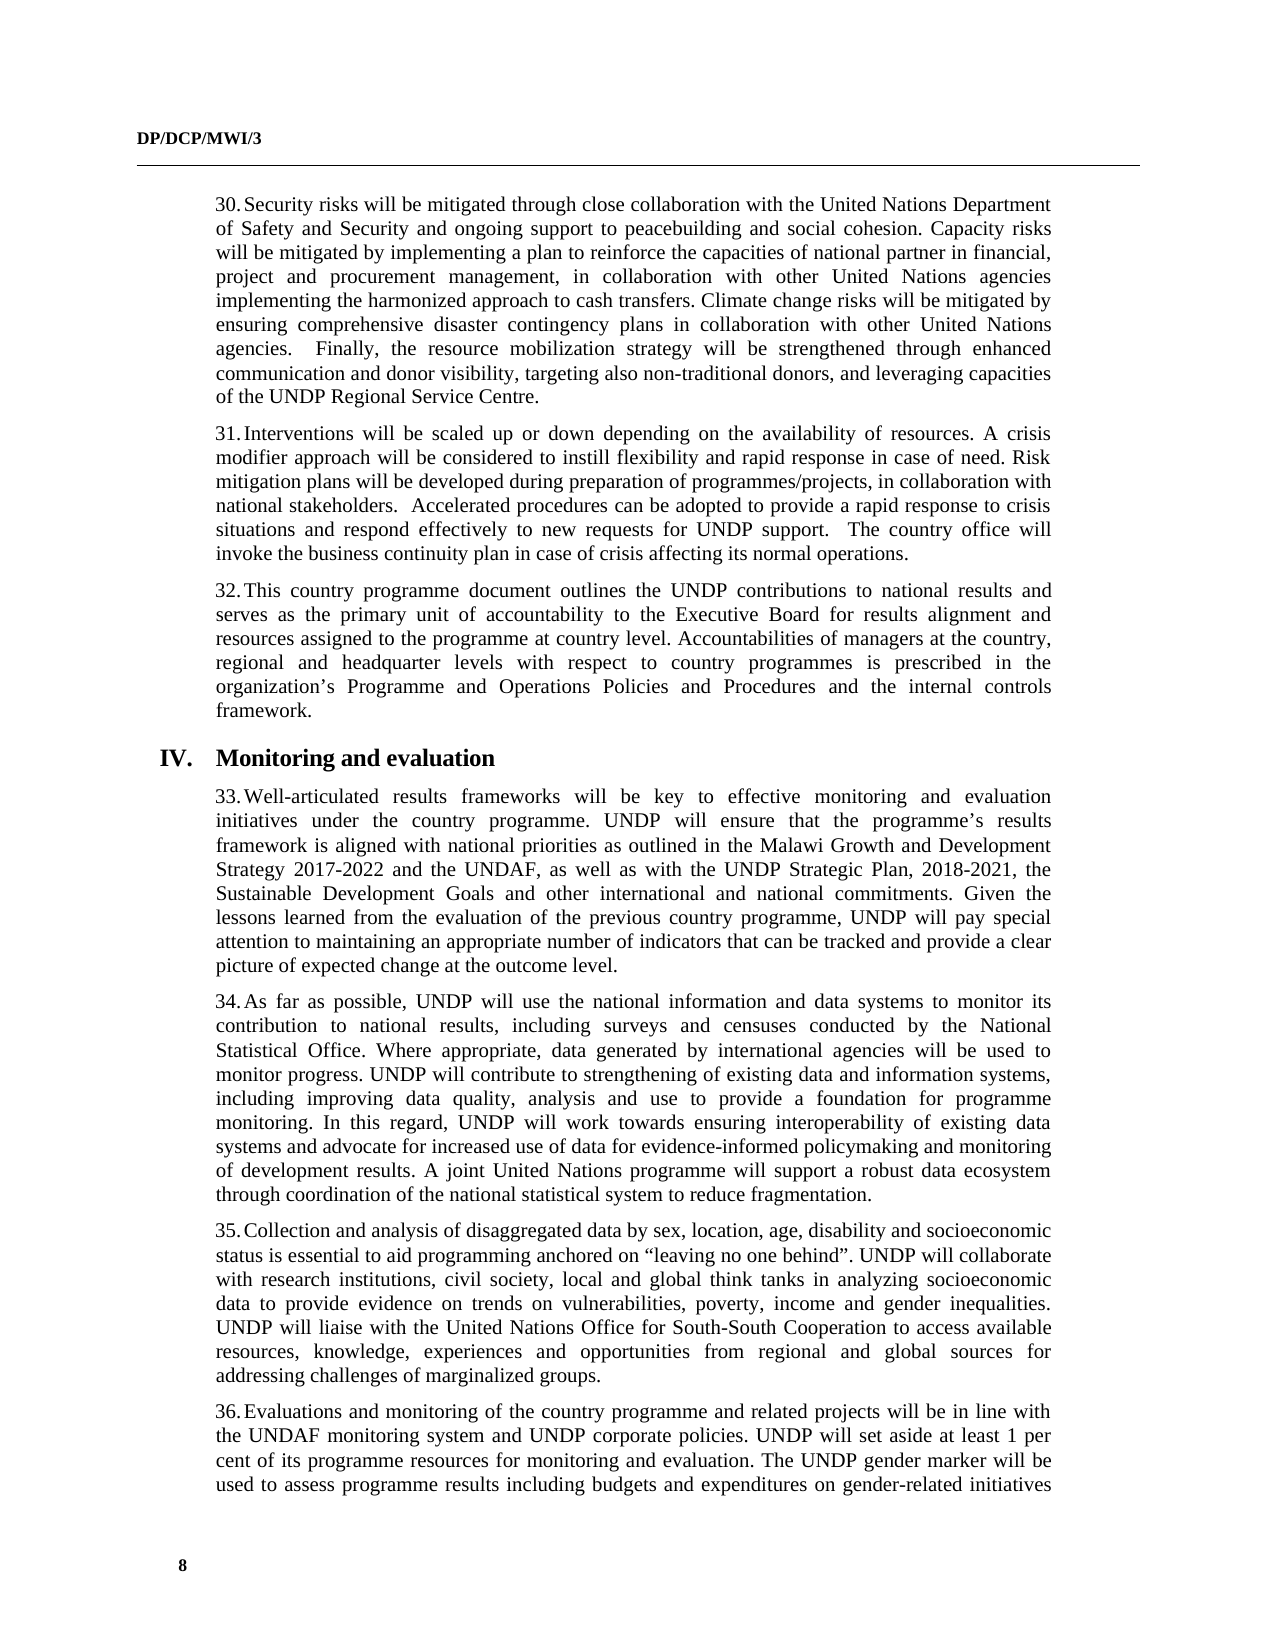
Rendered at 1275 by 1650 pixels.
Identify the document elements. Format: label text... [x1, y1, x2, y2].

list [215, 1399, 1053, 1496]
list Well-articulated results frameworks will be key to effective monitoring and evaluation initiatives under the country programme. UNDP will ensure that the programme’s results framework is aligned with national priorities as outlined in the Malawi Growth and Development Strategy 2017-2022 and the UNDAF, as well as with the UNDP Strategic Plan, 2018-2021, the Sustainable Development Goals and other international and national commitments. Given the lessons learned from the evaluation of the previous country programme, UNDP will pay special attention to maintaining an appropriate number of indicators that can be tracked and provide a clear picture of expected change at the outcome level. [215, 784, 1053, 977]
list This country programme document outlines the UNDP contributions to national results and serves as the primary unit of accountability to the Executive Board for results alignment and resources assigned to the programme at country level. Accountabilities of managers at the country, regional and headquarter levels with respect to country programmes is prescribed in the organization’s Programme and Operations Policies and Procedures and the internal controls framework. [215, 578, 1053, 722]
list As far as possible, UNDP will use the national information and data systems to monitor its contribution to national results, including surveys and censuses conducted by the National Statistical Office. Where appropriate, data generated by international agencies will be used to monitor progress. UNDP will contribute to strengthening of existing data and information systems, including improving data quality, analysis and use to provide a foundation for programme monitoring. In this regard, UNDP will work towards ensuring interoperability of existing data systems and advocate for increased use of data for evidence-informed policymaking and monitoring of development results. A joint United Nations programme will support a robust data ecosystem through coordination of the national statistical system to reduce fragmentation. [215, 989, 1053, 1206]
subtitle IV. Monitoring and evaluation [159, 743, 1053, 772]
list Collection and analysis of disaggregated data by sex, location, age, disability and socioeconomic status is essential to aid programming anchored on “leaving no one behind”. UNDP will collaborate with research institutions, civil society, local and global think tanks in analyzing socioeconomic data to provide evidence on trends on vulnerabilities, poverty, income and gender inequalities. UNDP will liaise with the United Nations Office for South-South Cooperation to access available resources, knowledge, experiences and opportunities from regional and global sources for addressing challenges of marginalized groups. [215, 1218, 1053, 1387]
list Security risks will be mitigated through close collaboration with the United Nations Department of Safety and Security and ongoing support to peacebuilding and social cohesion. Capacity risks will be mitigated by implementing a plan to reinforce the capacities of national partner in financial, project and procurement management, in collaboration with other United Nations agencies implementing the harmonized approach to cash transfers. Climate change risks will be mitigated by ensuring comprehensive disaster contingency plans in collaboration with other United Nations agencies. Finally, the resource mobilization strategy will be strengthened through enhanced communication and donor visibility, targeting also non-traditional donors, and leveraging capacities of the UNDP Regional Service Centre. [215, 192, 1053, 408]
list Interventions will be scaled up or down depending on the availability of resources. A crisis modifier approach will be considered to instill flexibility and rapid response in case of need. Risk mitigation plans will be developed during preparation of programmes/projects, in collaboration with national stakeholders. Accelerated procedures can be adopted to provide a rapid response to crisis situations and respond effectively to new requests for UNDP support. The country office will invoke the business continuity plan in case of crisis affecting its normal operations. [215, 421, 1053, 565]
